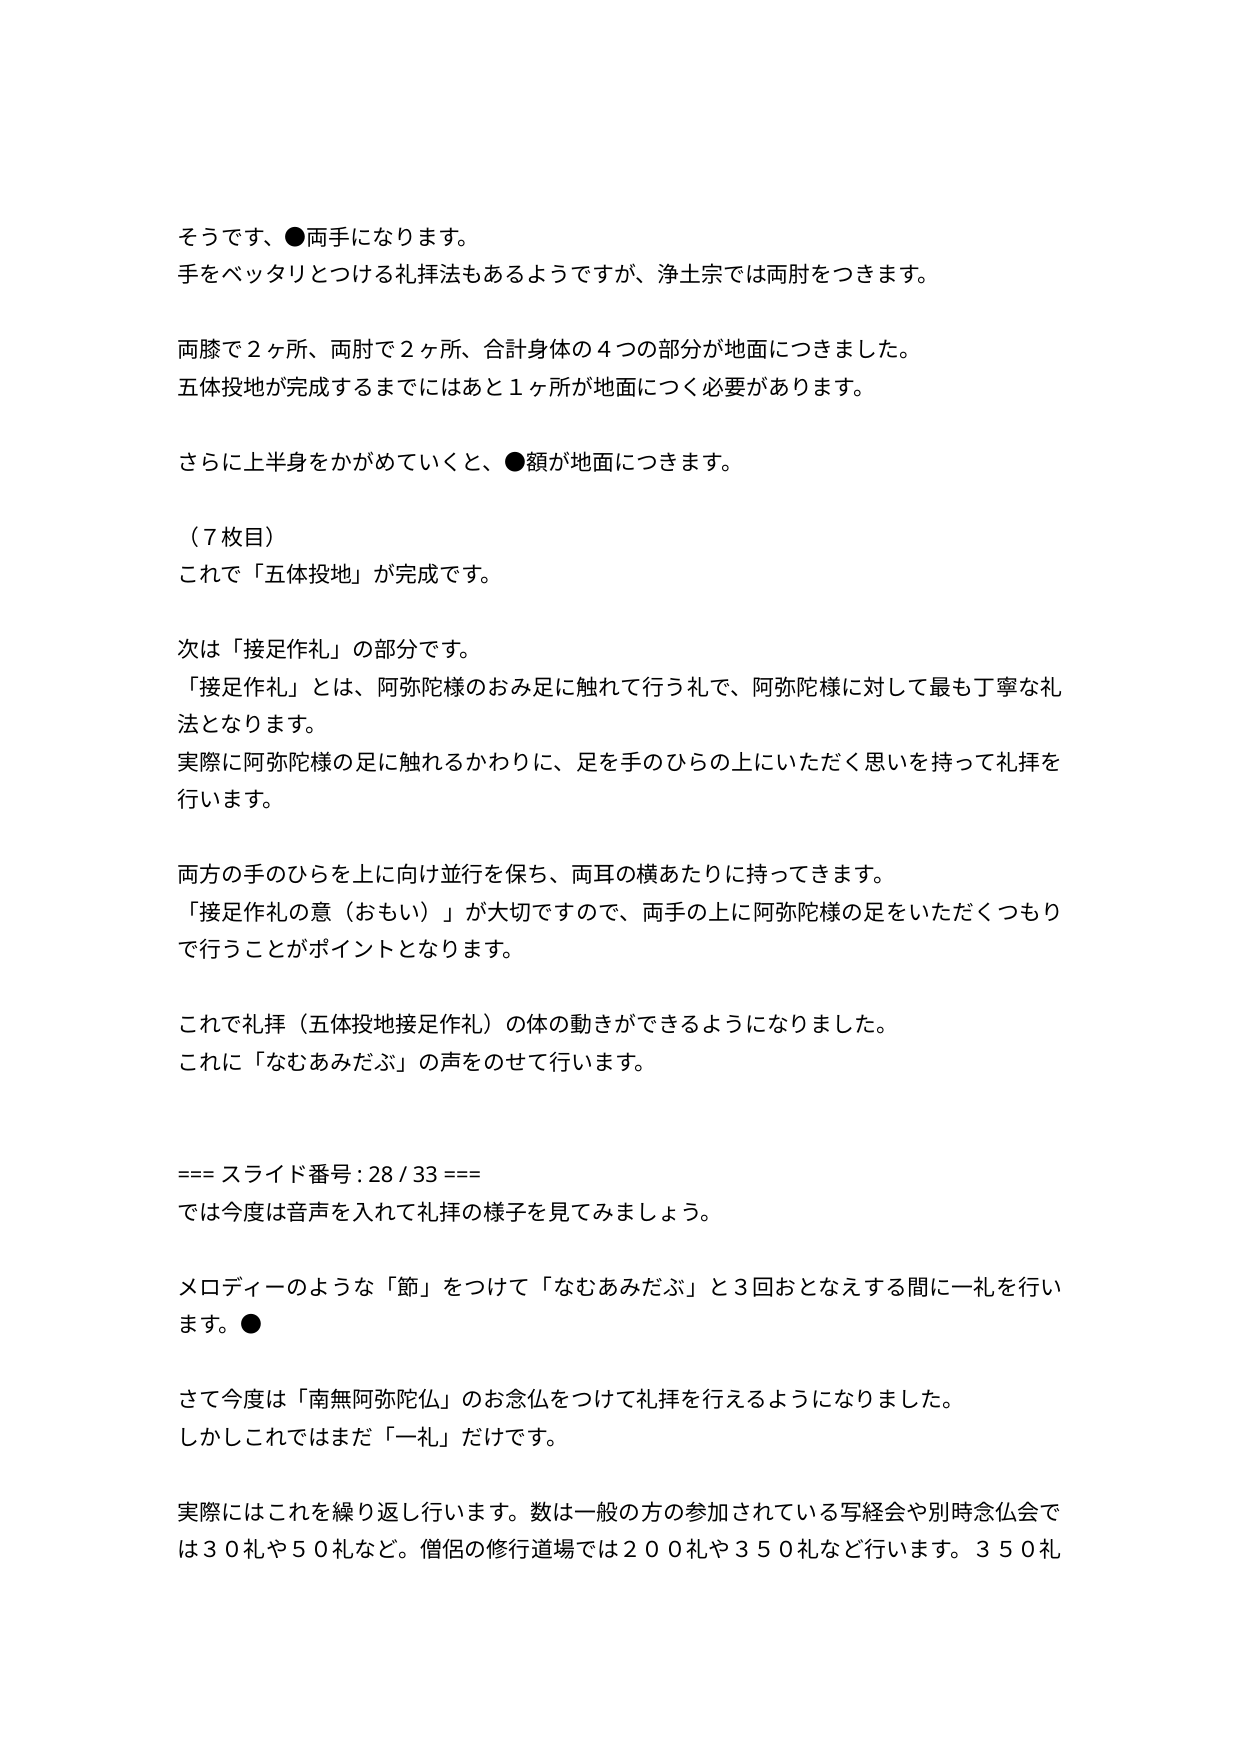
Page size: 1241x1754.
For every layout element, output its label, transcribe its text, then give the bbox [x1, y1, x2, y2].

text では今度は音声を入れて礼拝の様子を見てみましょう。 [177, 1192, 1063, 1267]
text 「接足作礼の意（おもい）」が大切ですので、両手の上に阿弥陀様の足をいただくつもりで行うことがポイントとなります。 これで礼拝（五体投地接足作礼）の体の動きができるようになりました。 これに「なむあみだぶ」の声をのせて行います。 [177, 892, 1063, 1117]
text 実際に阿弥陀様の足に触れるかわりに、足を手のひらの上にいただく思いを持って礼拝を行います。 両方の手のひらを上に向け並行を保ち、両耳の横あたりに持ってきます。 [177, 742, 1063, 892]
text メロディーのような「節」をつけて「なむあみだぶ」と３回おとなえする間に一礼を行います。● [177, 1267, 1063, 1379]
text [177, 1379, 1063, 1567]
text === スライド番号 : 28 / 33 === [177, 1154, 1063, 1192]
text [177, 217, 1063, 742]
